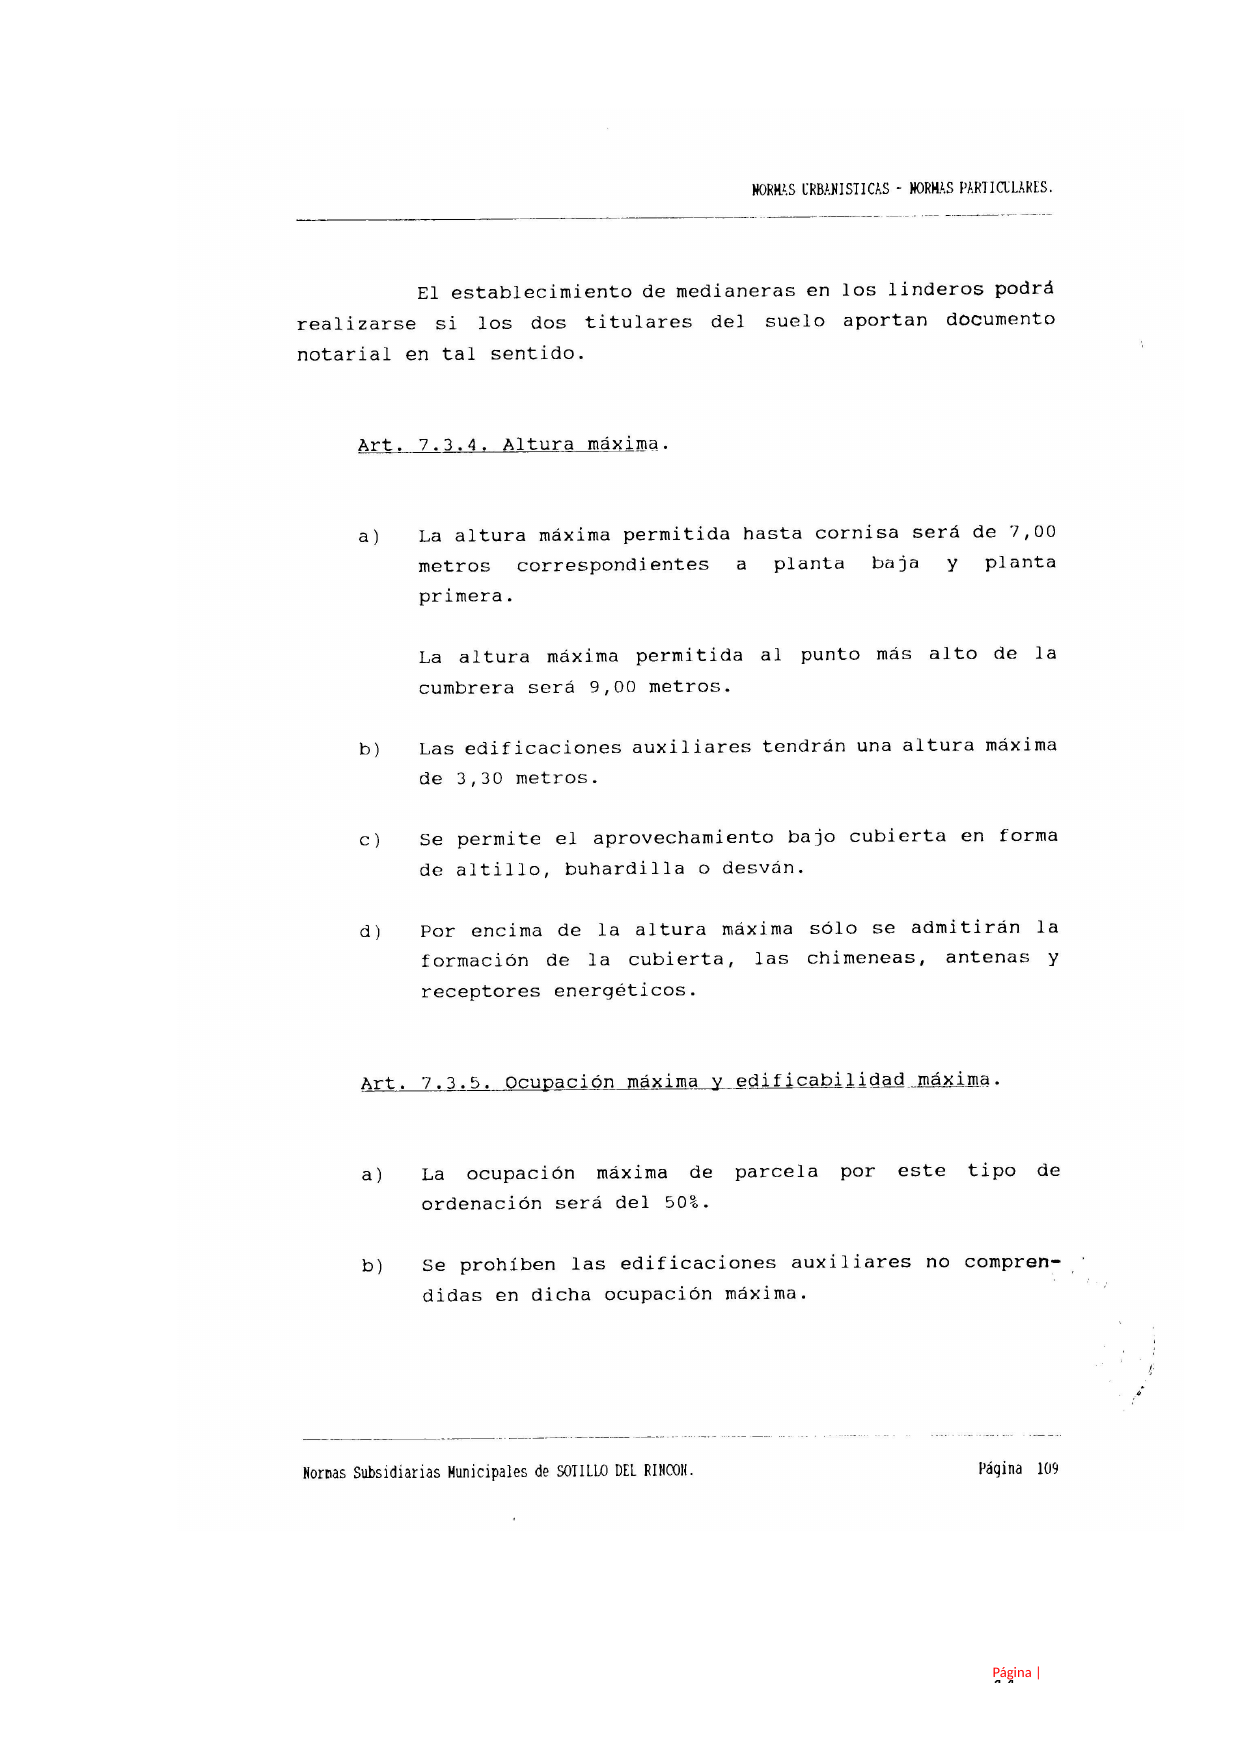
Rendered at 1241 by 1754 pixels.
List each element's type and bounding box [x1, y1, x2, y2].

picture [177, 108, 1184, 1531]
